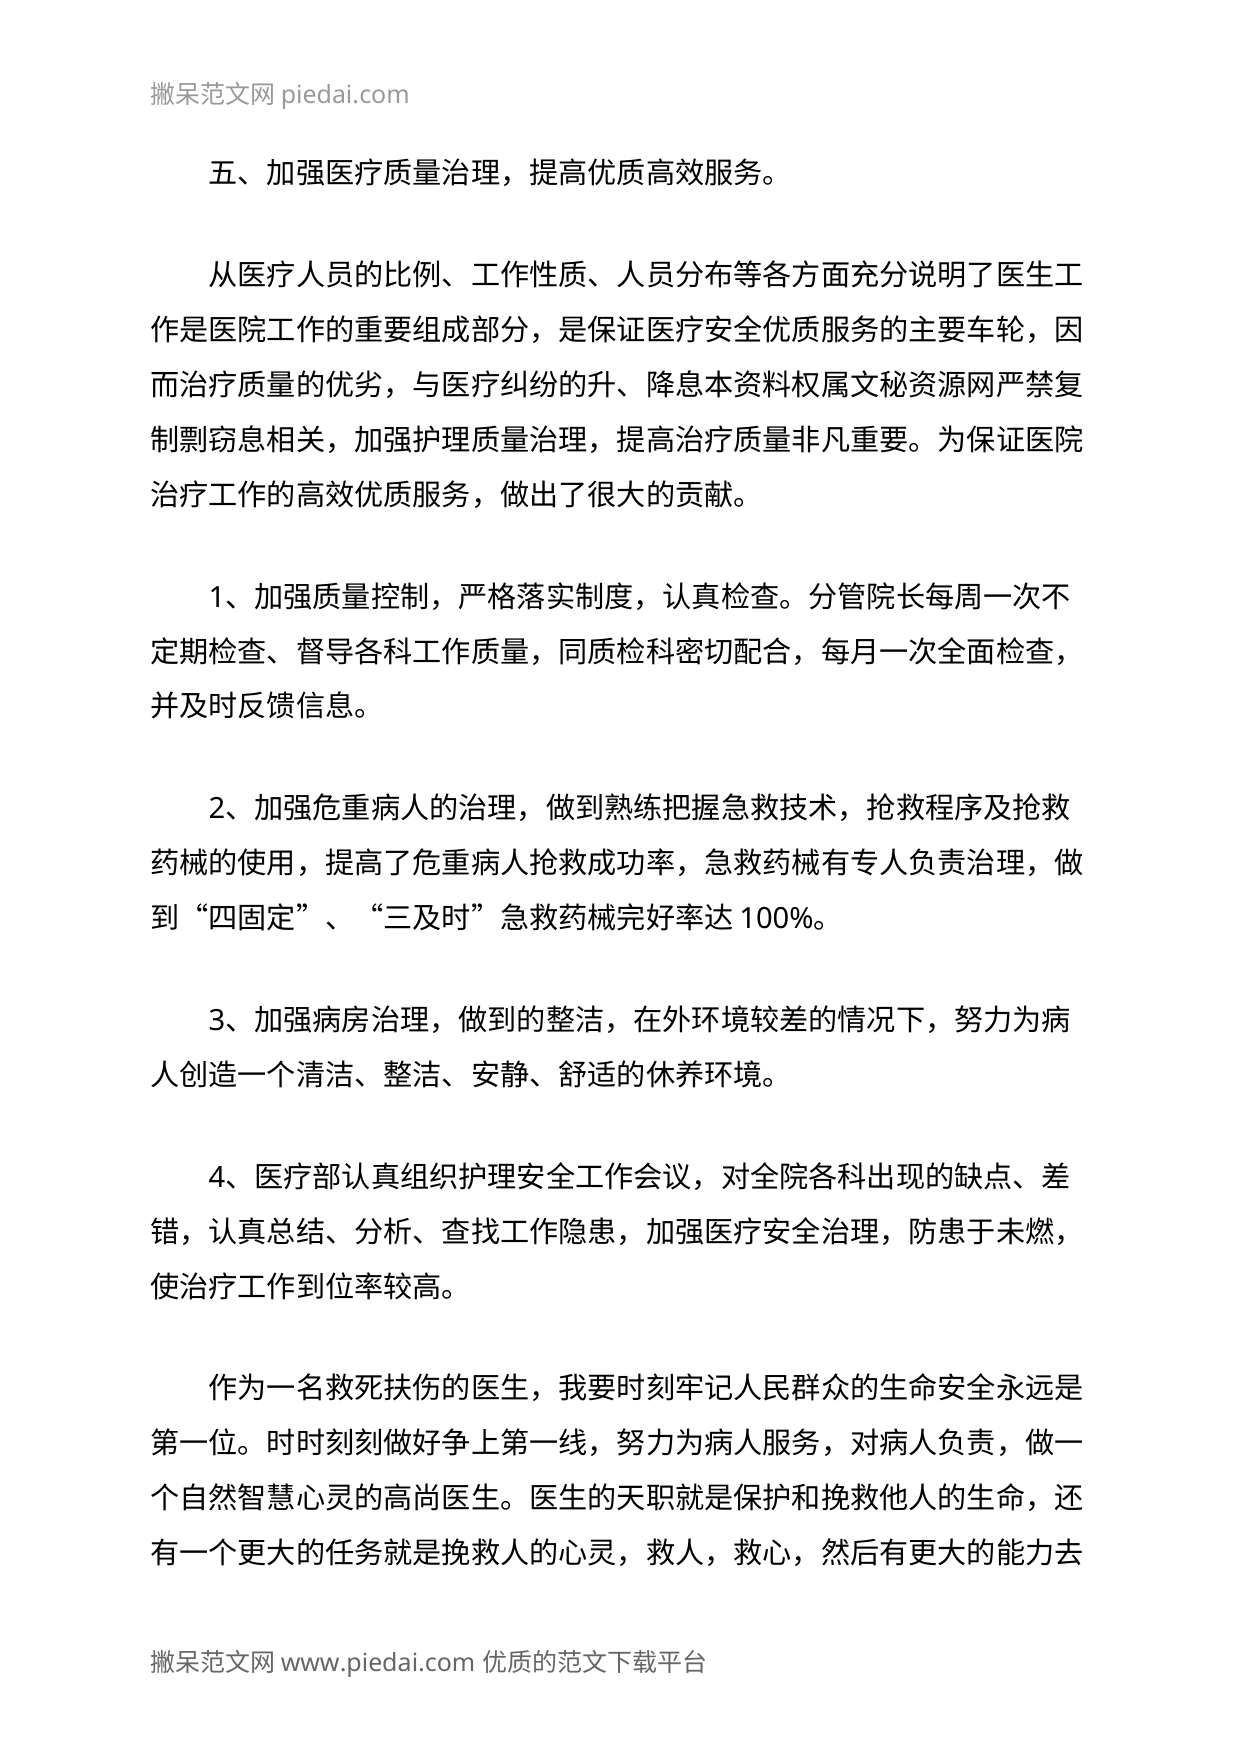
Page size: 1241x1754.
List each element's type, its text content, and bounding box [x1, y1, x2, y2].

text 2、加强危重病人的治理，做到熟练把握急救技术，抢救程序及抢救药械的使用，提高了危重病人抢救成功率，急救药械有专人负责治理，做到“四固定”、“三及时”急救药械完好率达100%。 [150, 785, 1090, 937]
text 从医疗人员的比例、工作性质、人员分布等各方面充分说明了医生工作是医院工作的重要组成部分，是保证医疗安全优质服务的主要车轮，因而治疗质量的优劣，与医疗纠纷的升、降息本资料权属文秘资源网严禁复制剽窃息相关，加强护理质量治理，提高治疗质量非凡重要。为保证医院治疗工作的高效优质服务，做出了很大的贡献。 [150, 252, 1090, 514]
text 4、医疗部认真组织护理安全工作会议，对全院各科出现的缺点、差错，认真总结、分析、查找工作隐患，加强医疗安全治理，防患于未燃，使治疗工作到位率较高。 [150, 1153, 1090, 1306]
text 3、加强病房治理，做到的整洁，在外环境较差的情况下，努力为病人创造一个清洁、整洁、安静、舒适的休养环境。 [150, 997, 1090, 1094]
text 五、加强医疗质量治理，提高优质高效服务。 [150, 150, 1090, 192]
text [150, 1365, 1090, 1572]
text 1、加强质量控制，严格落实制度，认真检查。分管院长每周一次不定期检查、督导各科工作质量，同质检科密切配合，每月一次全面检查，并及时反馈信息。 [150, 573, 1090, 725]
